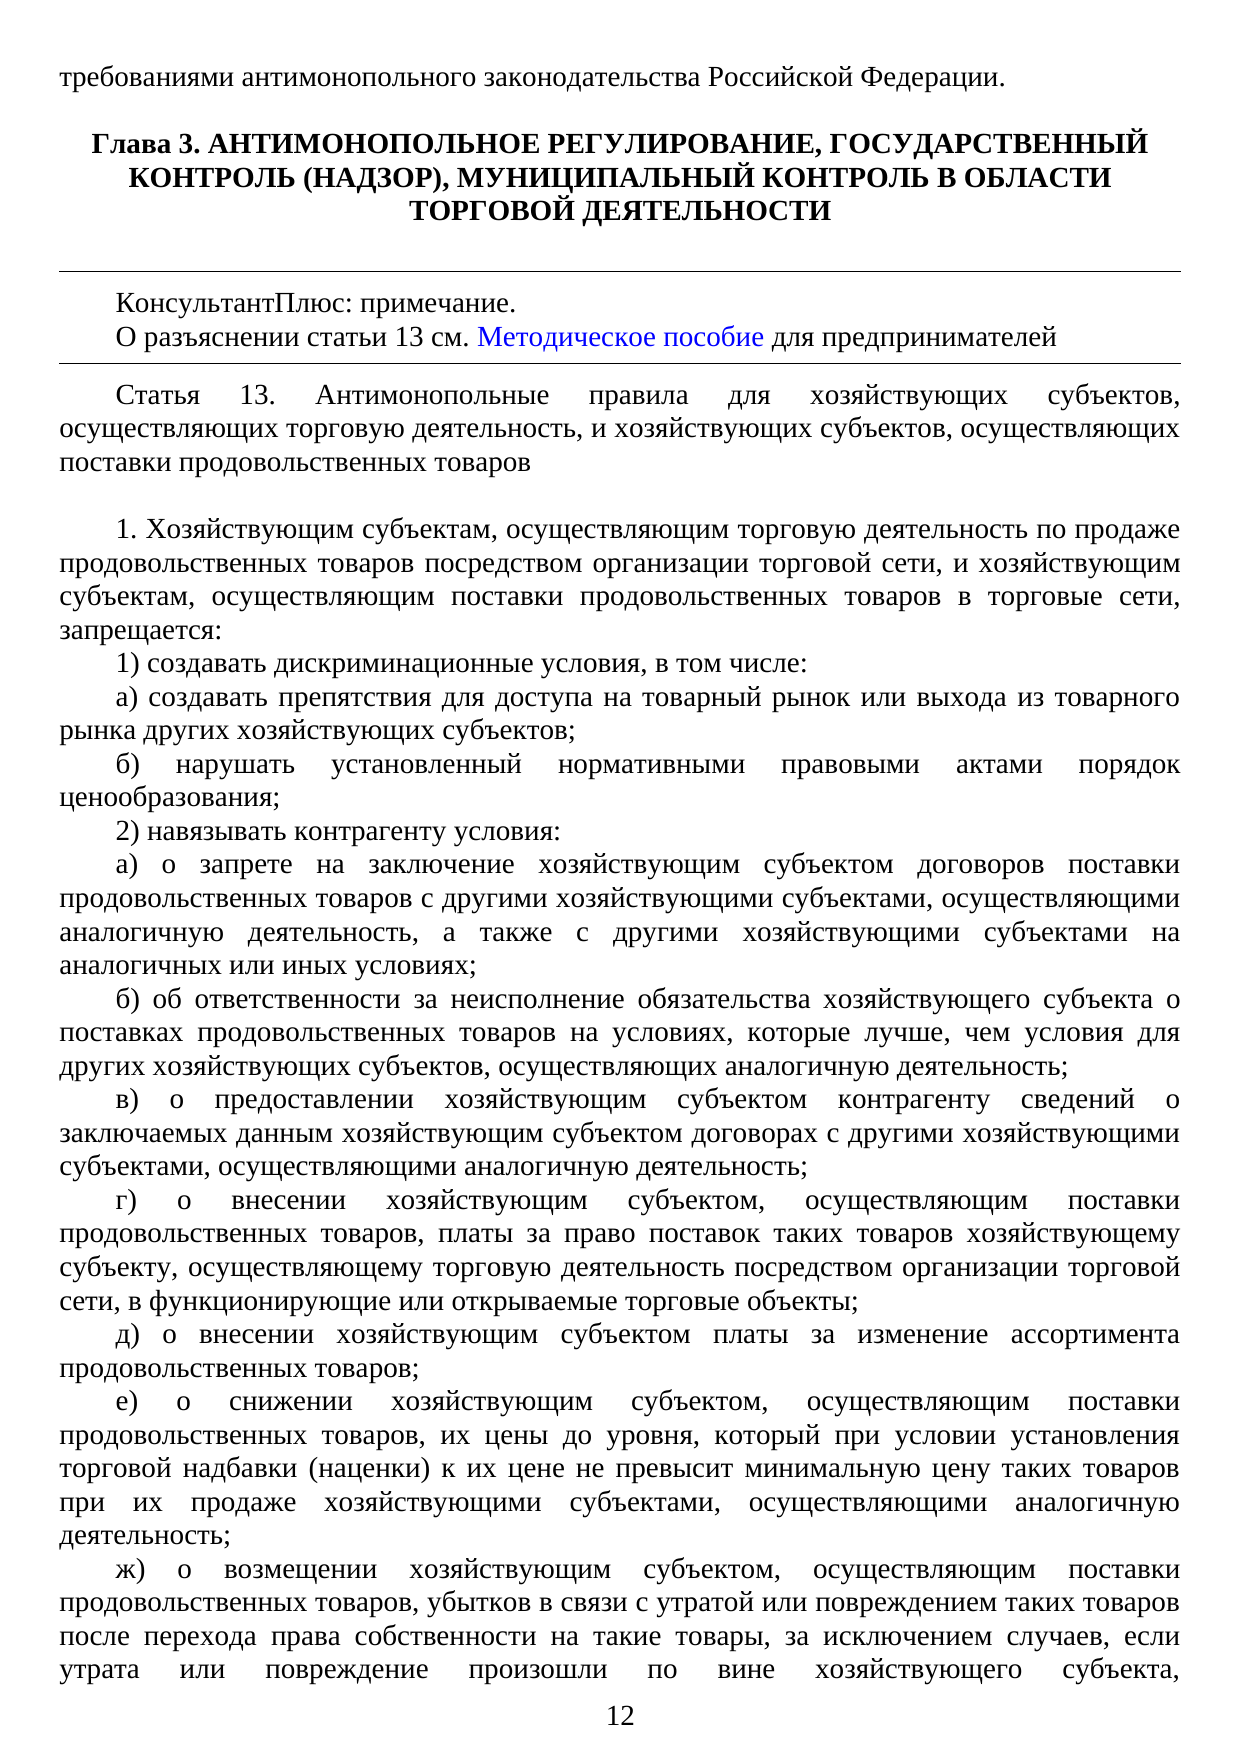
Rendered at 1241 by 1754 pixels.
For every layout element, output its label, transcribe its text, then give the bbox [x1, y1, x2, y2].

title ТОРГОВОЙ ДЕЯТЕЛЬНОСТИ [59, 193, 1181, 227]
text г) о внесении хозяйствующим субъектом, осуществляющим поставки продовольственных товаров, платы за право поставок таких товаров хозяйствующему субъекту, осуществляющему торговую деятельность посредством организации торговой сети, в функционирующие или открываемые торговые объекты; [59, 1182, 1181, 1316]
text б) об ответственности за неисполнение обязательства хозяйствующего субъекта о поставках продовольственных товаров на условиях, которые лучше, чем условия для других хозяйствующих субъектов, осуществляющих аналогичную деятельность; [59, 981, 1181, 1081]
text е) о снижении хозяйствующим субъектом, осуществляющим поставки продовольственных товаров, их цены до уровня, который при условии установления торговой надбавки (наценки) к их цене не превысит минимальную цену таких товаров при их продаже хозяйствующими субъектами, осуществляющими аналогичную деятельность; [59, 1383, 1181, 1551]
text а) создавать препятствия для доступа на товарный рынок или выхода из товарного рынка других хозяйствующих субъектов; [59, 679, 1181, 746]
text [59, 59, 1181, 93]
text КонсультантПлюс: примечание. [59, 285, 1181, 319]
title КОНТРОЛЬ (НАДЗОР), МУНИЦИПАЛЬНЫЙ КОНТРОЛЬ В ОБЛАСТИ [59, 160, 1181, 193]
text д) о внесении хозяйствующим субъектом платы за изменение ассортимента продовольственных товаров; [59, 1316, 1181, 1383]
text б) нарушать установленный нормативными правовыми актами порядок ценообразования; [59, 746, 1181, 813]
text в) о предоставлении хозяйствующим субъектом контрагенту сведений о заключаемых данным хозяйствующим субъектом договорах с другими хозяйствующими субъектами, осуществляющими аналогичную деятельность; [59, 1081, 1181, 1182]
text Статья 13. Антимонопольные правила для хозяйствующих субъектов, осуществляющих торговую деятельность, и хозяйствующих субъектов, осуществляющих поставки продовольственных товаров [59, 377, 1181, 478]
text О разъяснении статьи 13 см. Методическое пособие для предпринимателей [59, 319, 1181, 352]
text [59, 1551, 1181, 1685]
text 2) навязывать контрагенту условия: [59, 813, 1181, 847]
text а) о запрете на заключение хозяйствующим субъектом договоров поставки продовольственных товаров с другими хозяйствующими субъектами, осуществляющими аналогичную деятельность, а также с другими хозяйствующими субъектами на аналогичных или иных условиях; [59, 847, 1181, 981]
title Глава 3. АНТИМОНОПОЛЬНОЕ РЕГУЛИРОВАНИЕ, ГОСУДАРСТВЕННЫЙ [59, 126, 1181, 160]
text 1) создавать дискриминационные условия, в том числе: [59, 645, 1181, 679]
text 1. Хозяйствующим субъектам, осуществляющим торговую деятельность по продаже продовольственных товаров посредством организации торговой сети, и хозяйствующим субъектам, осуществляющим поставки продовольственных товаров в торговые сети, запрещается: [59, 511, 1181, 645]
